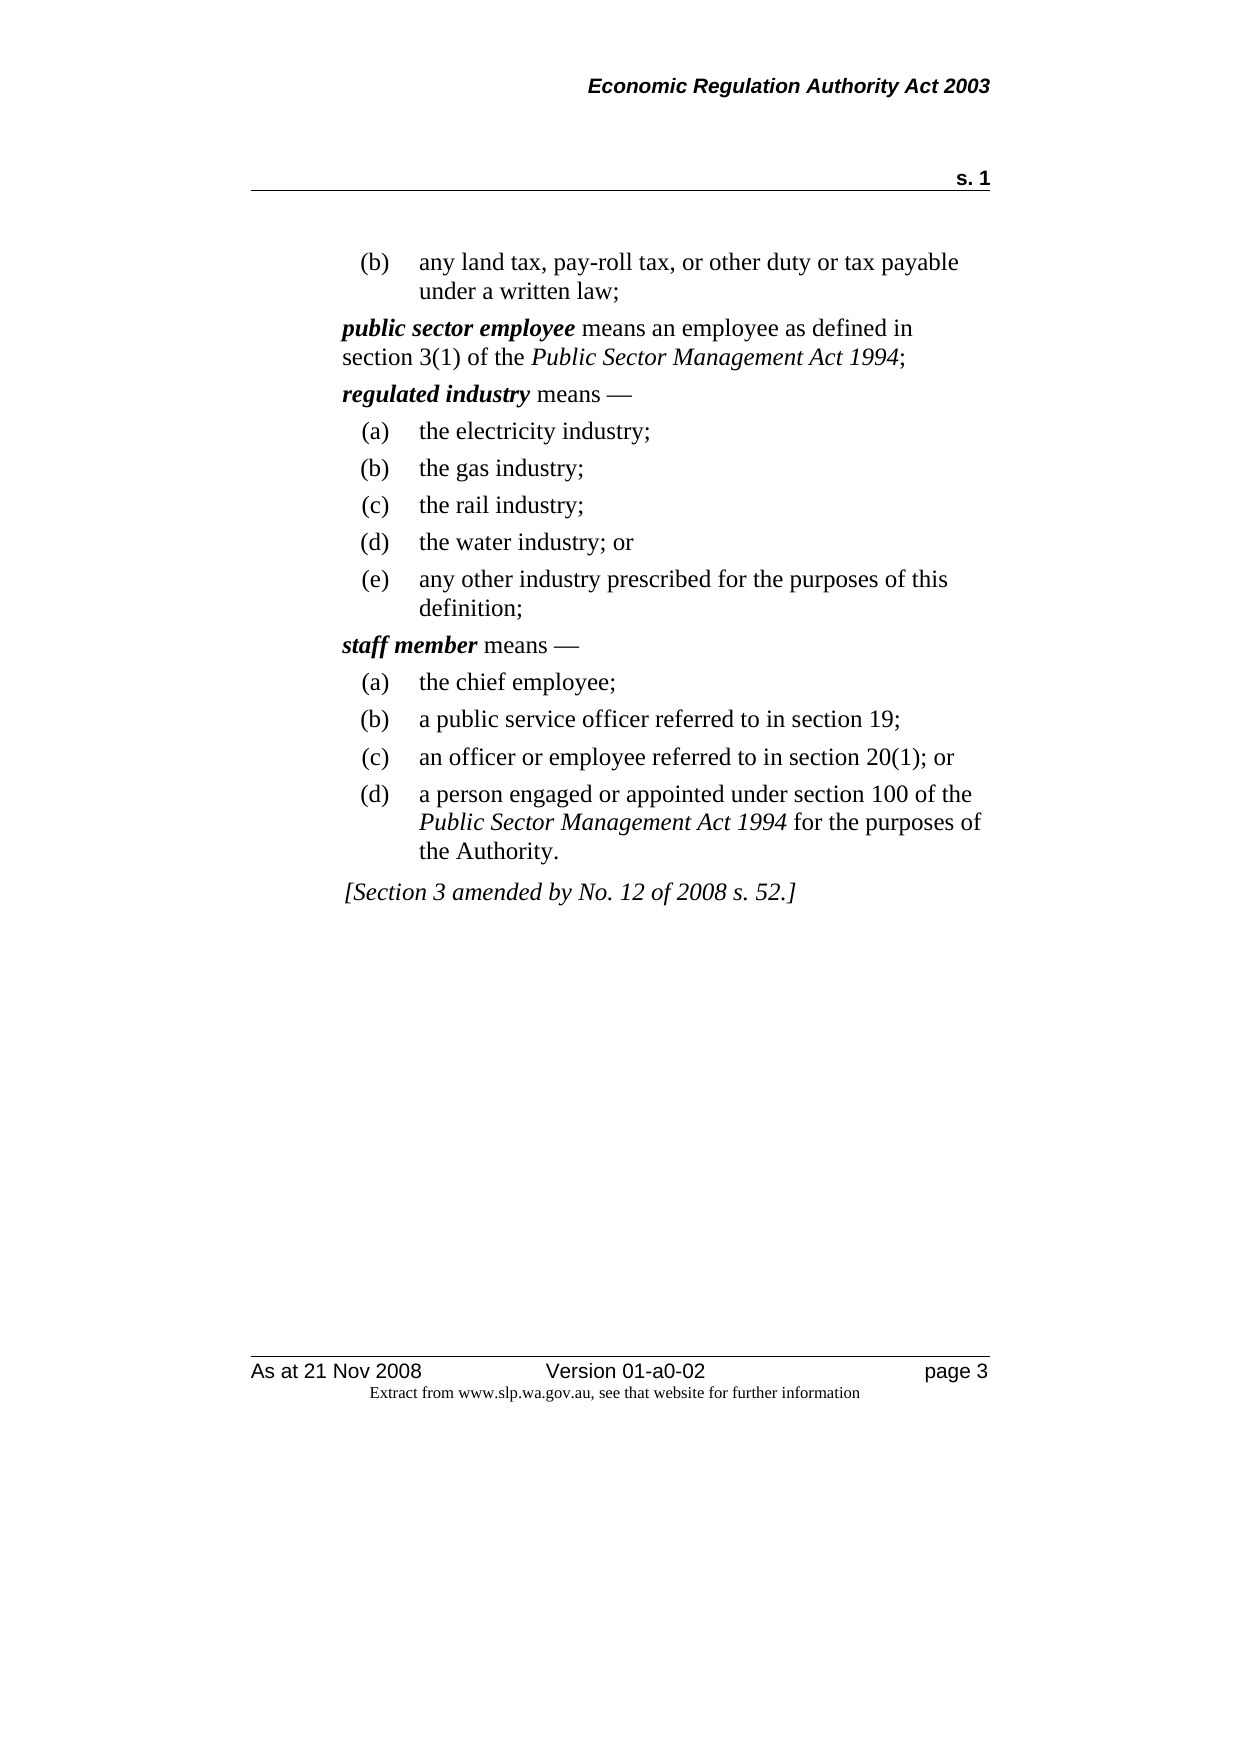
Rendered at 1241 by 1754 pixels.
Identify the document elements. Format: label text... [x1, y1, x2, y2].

text (b) any land tax, pay-roll tax, or other duty or tax payable under a written law; [251, 247, 990, 305]
text public sector employee means an employee as defined in section 3(1) of the Public Sector Management Act 1994; [251, 313, 990, 371]
text (c) the rail industry; [251, 490, 990, 519]
text (d) the water industry; or [251, 527, 990, 556]
text (b) the gas industry; [251, 453, 990, 482]
text (d) a person engaged or appointed under section 100 of the Public Sector Management Act 1994 for the purposes of the Authority. [251, 779, 990, 865]
text (b) a public service officer referred to in section 19; [251, 704, 990, 733]
text (c) an officer or employee referred to in section 20(1); or [251, 742, 990, 770]
text (a) the chief employee; [251, 667, 990, 696]
text (e) any other industry prescribed for the purposes of this definition; [251, 564, 990, 622]
text regulated industry means — [251, 379, 990, 408]
text [Section 3 amended by No. 12 of 2008 s. 52.] [251, 877, 990, 906]
text (a) the electricity industry; [251, 416, 990, 445]
text staff member means — [251, 630, 990, 659]
